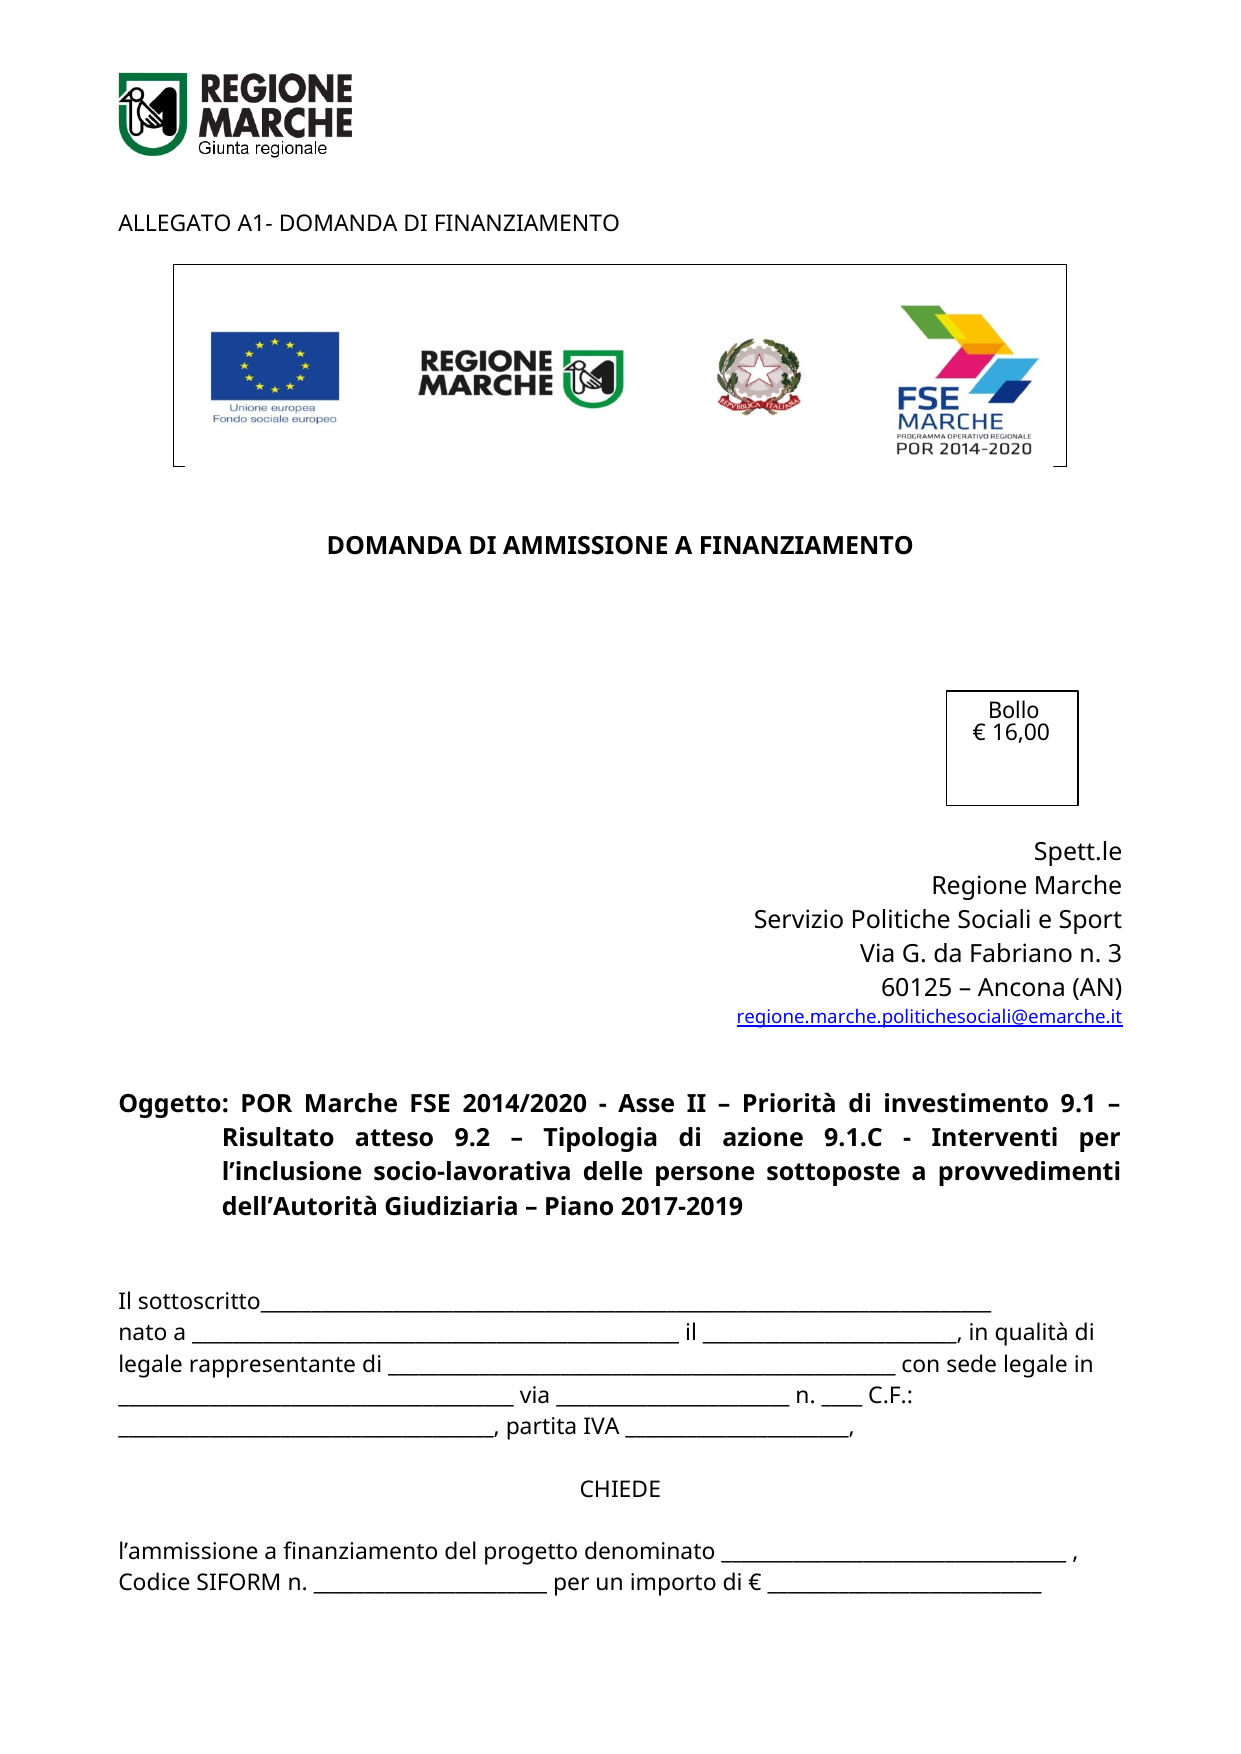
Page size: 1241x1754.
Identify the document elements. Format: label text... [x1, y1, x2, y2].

picture [117, 70, 359, 158]
text Servizio Politiche Sociali e Sport [591, 901, 1122, 936]
text € 16,00 [118, 723, 1050, 744]
text Spett.le [591, 833, 1122, 867]
picture [184, 290, 1054, 467]
text Oggetto: POR Marche FSE 2014/2020 - Asse II – Priorità di investimento 9.1 – Risultato atteso 9.2 – Tipologia di azione 9.1.C - Interventi per l’inclusione socio-lavorativa delle persone sottoposte a provvedimenti dell’Autorità Giudiziaria – Piano 2017-2019 [118, 1086, 1122, 1222]
text CHIEDE [118, 1472, 1122, 1504]
text Codice SIFORM n. _______________________ per un importo di € ___________________________ [118, 1566, 1122, 1597]
text Via G. da Fabriano n. 3 [591, 936, 1122, 969]
text Regione Marche [591, 867, 1122, 901]
text 60125 – Ancona (AN) [591, 969, 1122, 1004]
text DOMANDA DI AMMISSIONE A FINANZIAMENTO [118, 528, 1122, 562]
table_header [174, 265, 1066, 466]
text nato a ________________________________________________ il _________________________, in qualità di legale rappresentante di __________________________________________________ con sede legale in _______________________________________ via _______________________ n. ____ C.F.: _____________________________________, partita IVA ______________________, [118, 1316, 1122, 1441]
text regione.marche.politichesociali@emarche.it [517, 1004, 1122, 1029]
text ALLEGATO A1- DOMANDA DI FINANZIAMENTO [118, 207, 1122, 238]
text Bollo [118, 701, 1039, 723]
text l’ammissione a finanziamento del progetto denominato __________________________________ , [118, 1535, 1122, 1566]
text Il sottoscritto________________________________________________________________________ [118, 1285, 1122, 1316]
